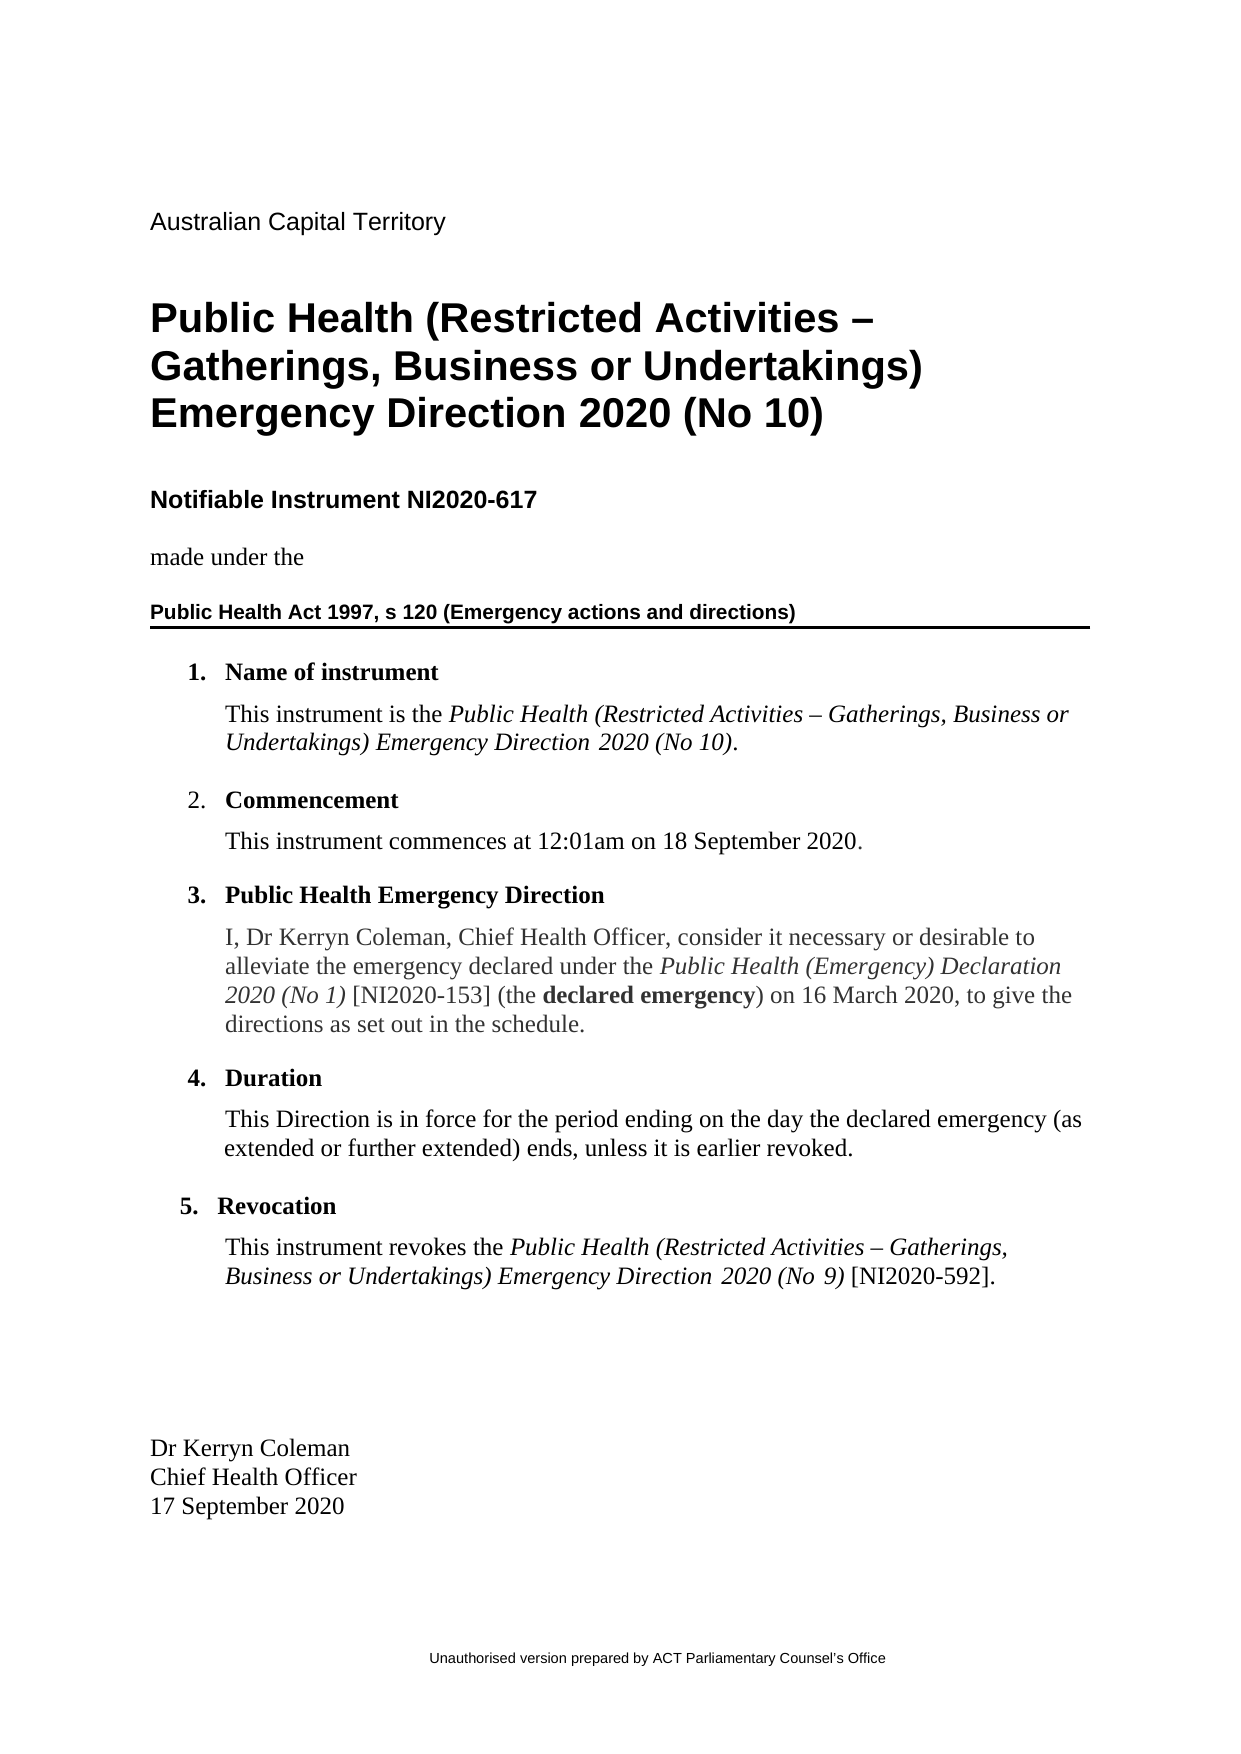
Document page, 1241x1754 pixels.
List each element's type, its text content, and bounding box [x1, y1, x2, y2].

text This instrument revokes the Public Health (Restricted Activities – Gatherings, Business or Undertakings) Emergency Direction 2020 (No 9) [NI2020-592]. [225, 1232, 1090, 1289]
text This Direction is in force for the period ending on the day the declared emergency (as extended or further extended) ends, unless it is earlier revoked. [224, 1104, 1090, 1162]
text Public Health Act 1997, s 120 (Emergency actions and directions) [150, 600, 1090, 626]
text made under the [150, 542, 1090, 571]
list Name of instrument [187, 657, 1090, 686]
list Duration [187, 1063, 1090, 1092]
text Chief Health Officer [150, 1462, 1090, 1491]
text I, Dr Kerryn Coleman, Chief Health Officer, consider it necessary or desirable to alleviate the emergency declared under the Public Health (Emergency) Declaration 2020 (No 1) [NI2020-153] (the declared emergency) on 16 March 2020, to give the directions as set out in the schedule. [225, 922, 1090, 1038]
list Commencement [187, 785, 1090, 814]
list Revocation [179, 1191, 1090, 1219]
text Public Health (Restricted Activities – Gatherings, Business or Undertakings) Emergency Direction 2020 (No 10) [150, 293, 1090, 437]
text This instrument is the Public Health (Restricted Activities – Gatherings, Business or Undertakings) Emergency Direction 2020 (No 10). [225, 699, 1090, 756]
text Notifiable Instrument NI2020-617 [150, 485, 1090, 513]
text Dr Kerryn Coleman [150, 1433, 1090, 1462]
text Australian Capital Territory [150, 207, 1090, 236]
list Public Health Emergency Direction [187, 880, 1090, 909]
text 17 September 2020 [150, 1491, 1090, 1519]
text This instrument commences at 12:01am on 18 September 2020. [225, 826, 1090, 855]
